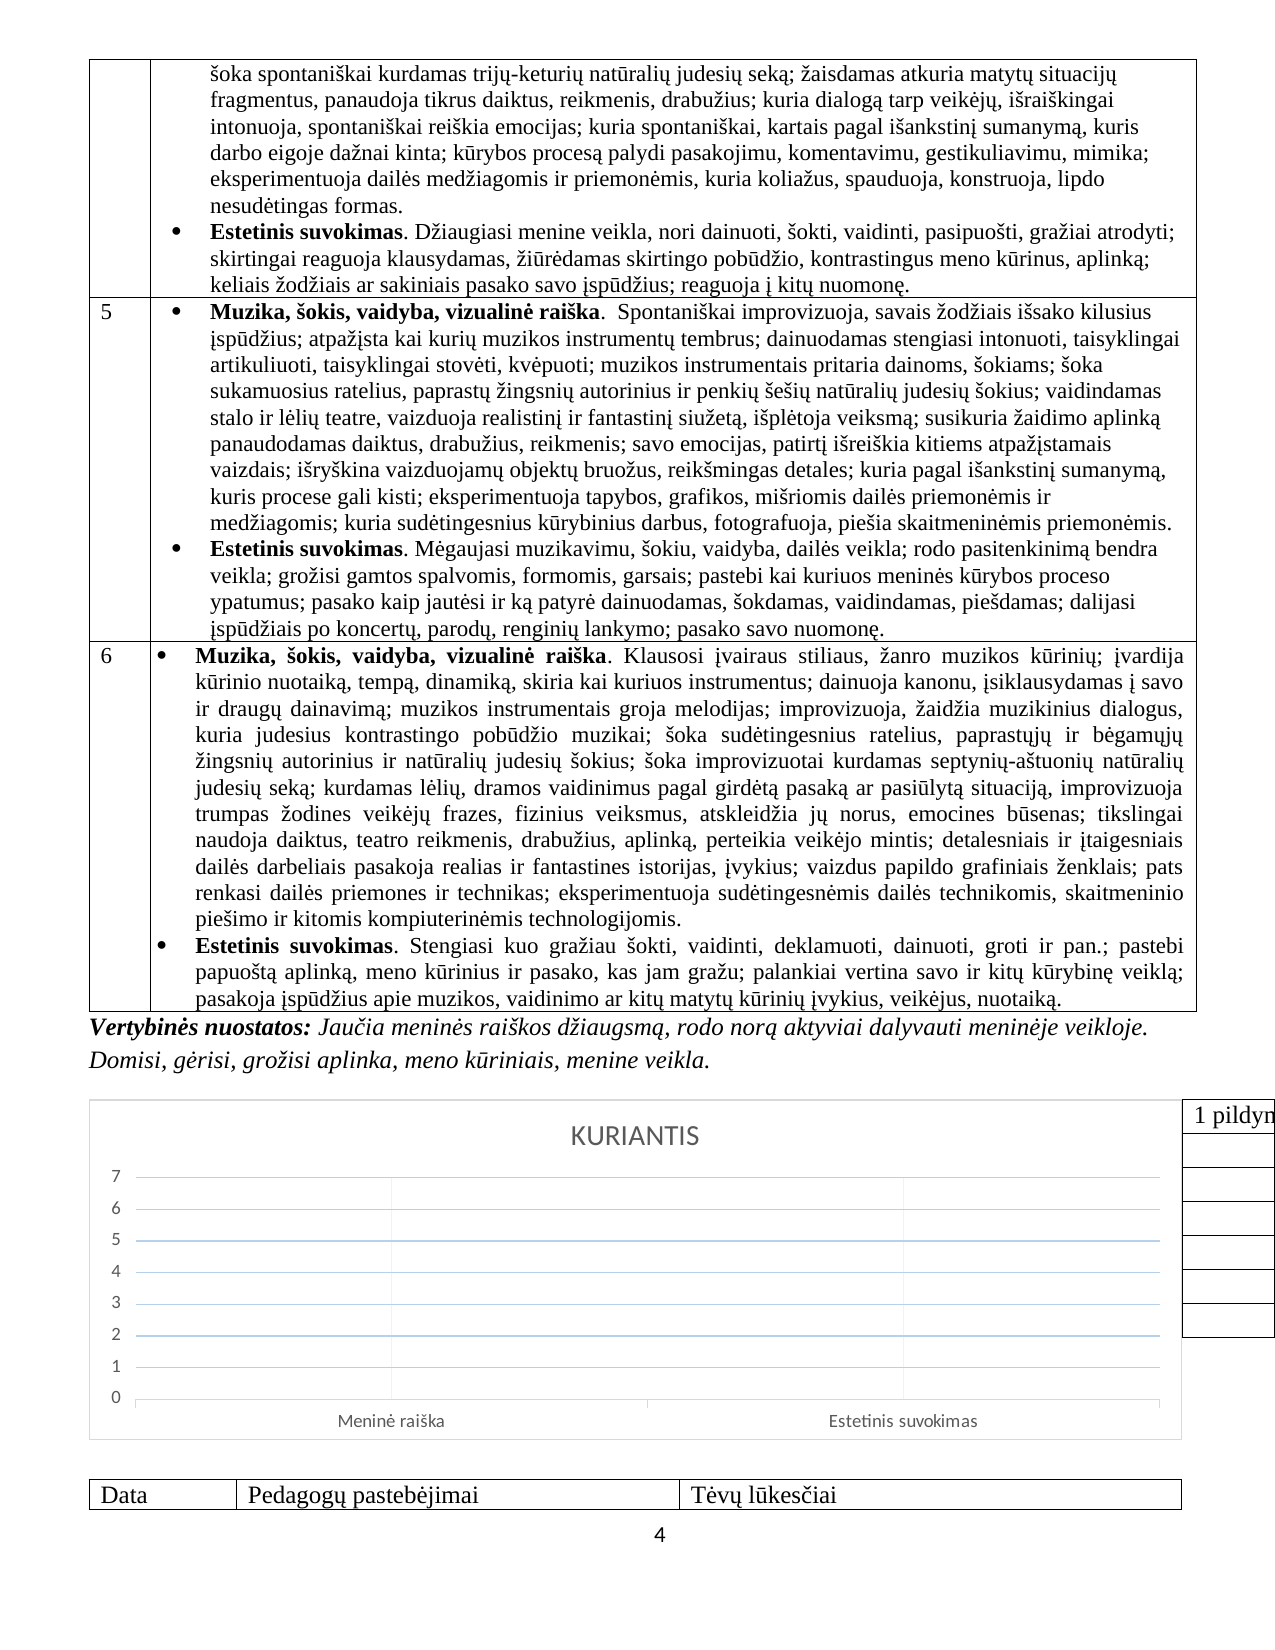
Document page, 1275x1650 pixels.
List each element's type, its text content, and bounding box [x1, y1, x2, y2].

table_cell [1183, 1236, 1274, 1269]
table_cell 6 [90, 642, 150, 1011]
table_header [237, 1480, 679, 1508]
table_cell Muzika, šokis, vaidyba, vizualinė raiška. Spontaniškai improvizuoja, savais žodžiais išsako kilusius įspūdžius; atpažįsta kai kurių muzikos instrumentų tembrus; dainuodamas stengiasi intonuoti, taisyklingai artikuliuoti, taisyklingai stovėti, kvėpuoti; muzikos instrumentais pritaria dainoms, šokiams; šoka sukamuosius ratelius, paprastų žingsnių autorinius ir penkių šešių natūralių judesių šokius; vaidindamas stalo ir lėlių teatre, vaizduoja realistinį ir fantastinį siužetą, išplėtoja veiksmą; susikuria žaidimo aplinką panaudodamas daiktus, drabužius, reikmenis; savo emocijas, patirtį išreiškia kitiems atpažįstamais vaizdais; išryškina vaizduojamų objektų bruožus, reikšmingas detales; kuria pagal išankstinį sumanymą, kuris procese gali kisti; eksperimentuoja tapybos, grafikos, mišriomis dailės priemonėmis ir medžiagomis; kuria sudėtingesnius kūrybinius darbus, fotografuoja, piešia skaitmeninėmis priemonėmis. Estetinis suvokimas. Mėgaujasi muzikavimu, šokiu, vaidyba, dailės veikla; rodo pasitenkinimą bendra veikla; grožisi gamtos spalvomis, formomis, garsais; pastebi kai kuriuos meninės kūrybos proceso ypatumus; pasako kaip jautėsi ir ką patyrė dainuodamas, šokdamas, vaidindamas, piešdamas; dalijasi įspūdžiais po koncertų, parodų, renginių lankymo; pasako savo nuomonę. [151, 298, 1196, 641]
table_cell 4 [90, 60, 150, 297]
table_cell [1183, 1202, 1274, 1235]
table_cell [151, 60, 1196, 297]
table_cell [1183, 1270, 1274, 1303]
table_cell [1183, 1134, 1274, 1167]
table_header Data [90, 1480, 236, 1508]
table_cell 5 [90, 298, 150, 641]
table_cell [1183, 1304, 1274, 1337]
table_cell [1183, 1168, 1274, 1201]
text Vertybinės nuostatos: Jaučia meninės raiškos džiaugsmą, rodo norą aktyviai dalyvauti meninėje veikloje. Domisi, gėrisi, grožisi aplinka, meno kūriniais, menine veikla. [89, 1012, 1231, 1074]
table_header Tėvų lūkesčiai [680, 1480, 1181, 1508]
table_header 1 pildymo data [1183, 1100, 1274, 1132]
table_cell Muzika, šokis, vaidyba, vizualinė raiška. Klausosi įvairaus stiliaus, žanro muzikos kūrinių; įvardija kūrinio nuotaiką, tempą, dinamiką, skiria kai kuriuos instrumentus; dainuoja kanonu, įsiklausydamas į savo ir draugų dainavimą; muzikos instrumentais groja melodijas; improvizuoja, žaidžia muzikinius dialogus, kuria judesius kontrastingo pobūdžio muzikai; šoka sudėtingesnius ratelius, paprastųjų ir bėgamųjų žingsnių autorinius ir natūralių judesių šokius; šoka improvizuotai kurdamas septynių-aštuonių natūralių judesių seką; kurdamas lėlių, dramos vaidinimus pagal girdėtą pasaką ar pasiūlytą situaciją, improvizuoja trumpas žodines veikėjų frazes, fizinius veiksmus, atskleidžia jų norus, emocines būsenas; tikslingai naudoja daiktus, teatro reikmenis, drabužius, aplinką, perteikia veikėjo mintis; detalesniais ir įtaigesniais dailės darbeliais pasakoja realias ir fantastines istorijas, įvykius; vaizdus papildo grafiniais ženklais; pats renkasi dailės priemones ir technikas; eksperimentuoja sudėtingesnėmis dailės technikomis, skaitmeninio piešimo ir kitomis kompiuterinėmis technologijomis. Estetinis suvokimas. Stengiasi kuo gražiau šokti, vaidinti, deklamuoti, dainuoti, groti ir pan.; pastebi papuoštą aplinką, meno kūrinius ir pasako, kas jam gražu; palankiai vertina savo ir kitų kūrybinę veiklą; pasakoja įspūdžius apie muzikos, vaidinimo ar kitų matytų kūrinių įvykius, veikėjus, nuotaiką. [151, 642, 1196, 1011]
